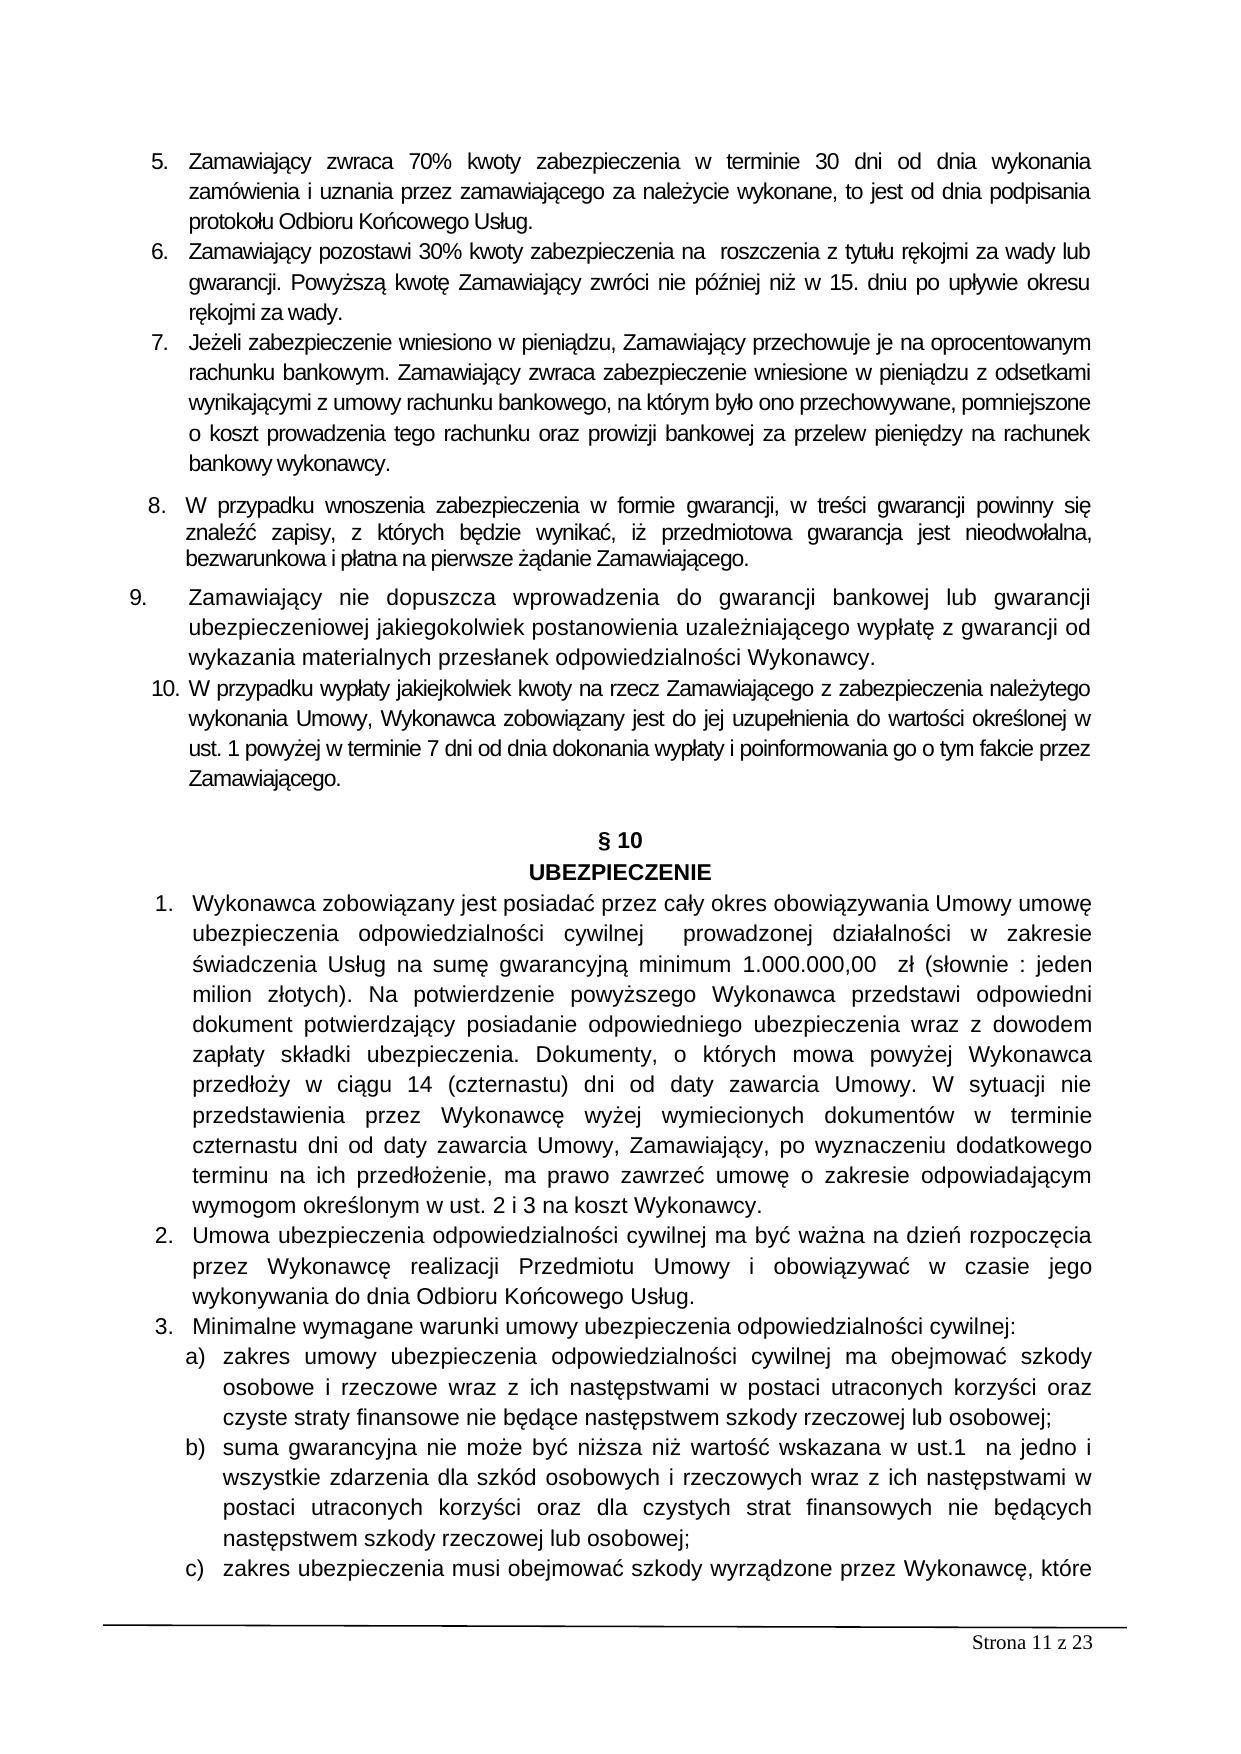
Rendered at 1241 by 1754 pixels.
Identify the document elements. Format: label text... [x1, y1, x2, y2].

list Jeżeli zabezpieczenie wniesiono w pieniądzu, Zamawiający przechowuje je na oprocentowanym rachunku bankowym. Zamawiający zwraca zabezpieczenie wniesione w pieniądzu z odsetkami wynikającymi z umowy rachunku bankowego, na którym było ono przechowywane, pomniejszone o koszt prowadzenia tego rachunku oraz prowizji bankowej za przelew pieniędzy na rachunek bankowy wykonawcy. [151, 329, 1091, 476]
subtitle UBEZPIECZENIE [148, 858, 1093, 885]
list zakres umowy ubezpieczenia odpowiedzialności cywilnej ma obejmować szkody osobowe i rzeczowe wraz z ich następstwami w postaci utraconych korzyści oraz czyste straty finansowe nie będące następstwem szkody rzeczowej lub osobowej; [185, 1343, 1093, 1430]
list Wykonawca zobowiązany jest posiadać przez cały okres obowiązywania Umowy umowę ubezpieczenia odpowiedzialności cywilnej prowadzonej działalności w zakresie świadczenia Usług na sumę gwarancyjną minimum 1.000.000,00 zł (słownie : jeden milion złotych). Na potwierdzenie powyższego Wykonawca przedstawi odpowiedni dokument potwierdzający posiadanie odpowiedniego ubezpieczenia wraz z dowodem zapłaty składki ubezpieczenia. Dokumenty, o których mowa powyżej Wykonawca przedłoży w ciągu 14 (czternastu) dni od daty zawarcia Umowy. W sytuacji nie przedstawienia przez Wykonawcę wyżej wymiecionych dokumentów w terminie czternastu dni od daty zawarcia Umowy, Zamawiający, po wyznaczeniu dodatkowego terminu na ich przedłożenie, ma prawo zawrzeć umowę o zakresie odpowiadającym wymogom określonym w ust. 2 i 3 na koszt Wykonawcy. [154, 890, 1093, 1218]
list Zamawiający pozostawi 30% kwoty zabezpieczenia na roszczenia z tytułu rękojmi za wady lub gwarancji. Powyższą kwotę Zamawiający zwróci nie później niż w 15. dniu po upływie okresu rękojmi za wady. [151, 238, 1091, 325]
list suma gwarancyjna nie może być niższa niż wartość wskazana w ust.1 na jedno i wszystkie zdarzenia dla szkód osobowych i rzeczowych wraz z ich następstwami w postaci utraconych korzyści oraz dla czystych strat finansowych nie będących następstwem szkody rzeczowej lub osobowej; [185, 1434, 1093, 1551]
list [185, 1555, 1093, 1581]
subtitle § 10 [148, 827, 1093, 853]
list Zamawiający nie dopuszcza wprowadzenia do gwarancji bankowej lub gwarancji ubezpieczeniowej jakiegokolwiek postanowienia uzależniającego wypłatę z gwarancji od wykazania materialnych przesłanek odpowiedzialności Wykonawcy. [129, 584, 1091, 671]
list Umowa ubezpieczenia odpowiedzialności cywilnej ma być ważna na dzień rozpoczęcia przez Wykonawcę realizacji Przedmiotu Umowy i obowiązywać w czasie jego wykonywania do dnia Odbioru Końcowego Usług. [154, 1222, 1093, 1309]
list W przypadku wypłaty jakiejkolwiek kwoty na rzecz Zamawiającego z zabezpieczenia należytego wykonania Umowy, Wykonawca zobowiązany jest do jej uzupełnienia do wartości określonej w ust. 1 powyżej w terminie 7 dni od dnia dokonania wypłaty i poinformowania go o tym fakcie przez Zamawiającego. [151, 674, 1091, 792]
list W przypadku wnoszenia zabezpieczenia w formie gwarancji, w treści gwarancji powinny się znaleźć zapisy, z których będzie wynikać, iż przedmiotowa gwarancja jest nieodwołalna, bezwarunkowa i płatna na pierwsze żądanie Zamawiającego. [148, 492, 1093, 571]
list Zamawiający zwraca 70% kwoty zabezpieczenia w terminie 30 dni od dnia wykonania zamówienia i uznania przez zamawiającego za należycie wykonane, to jest od dnia podpisania protokołu Odbioru Końcowego Usług. [151, 148, 1091, 234]
list Minimalne wymagane warunki umowy ubezpieczenia odpowiedzialności cywilnej: [154, 1313, 1093, 1339]
